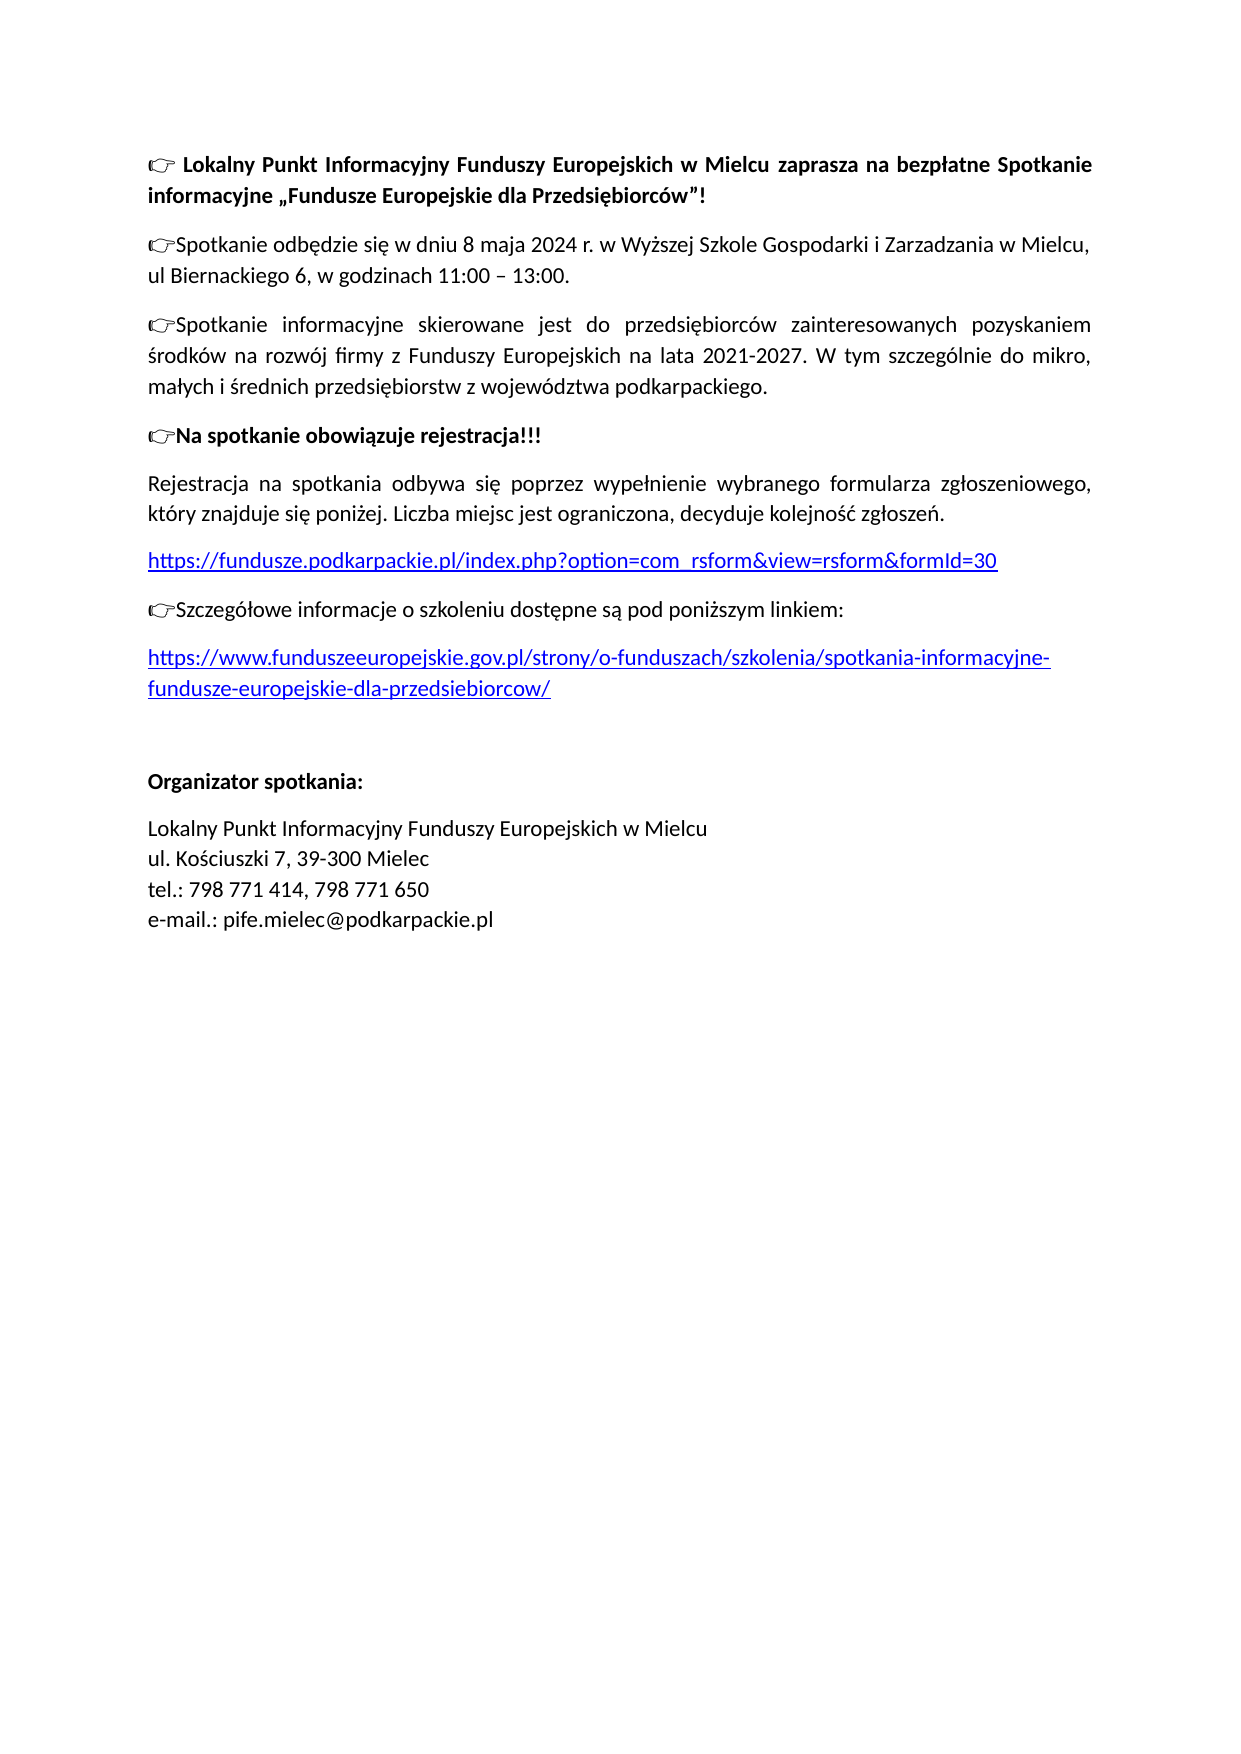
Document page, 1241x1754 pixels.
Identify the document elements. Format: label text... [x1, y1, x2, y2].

text Organizator spotkania: [148, 767, 1093, 796]
text 👉 Lokalny Punkt Informacyjny Funduszy Europejskich w Mielcu zaprasza na bezpłatne Spotkanie informacyjne „Fundusze Europejskie dla Przedsiębiorców”! [148, 148, 1093, 209]
text https://www.funduszeeuropejskie.gov.pl/strony/o-funduszach/szkolenia/spotkania-informacyjne-fundusze-europejskie-dla-przedsiebiorcow/ [148, 643, 1093, 702]
text https://fundusze.podkarpackie.pl/index.php?option=com_rsform&view=rsform&formId=30 [148, 546, 1093, 574]
text 👉Na spotkanie obowiązuje rejestracja!!! [148, 419, 1093, 450]
text Lokalny Punkt Informacyjny Funduszy Europejskich w Mielcu ul. Kościuszki 7, 39-300 Mielec tel.: 798 771 414, 798 771 650 e-mail.: pife.mielec@podkarpackie.pl [148, 814, 1093, 933]
text 👉Szczegółowe informacje o szkoleniu dostępne są pod poniższym linkiem: [148, 593, 1093, 624]
text 👉Spotkanie odbędzie się w dniu 8 maja 2024 r. w Wyższej Szkole Gospodarki i Zarzadzania w Mielcu, ul Biernackiego 6, w godzinach 11:00 – 13:00. [148, 228, 1093, 289]
text Rejestracja na spotkania odbywa się poprzez wypełnienie wybranego formularza zgłoszeniowego, który znajduje się poniżej. Liczba miejsc jest ograniczona, decyduje kolejność zgłoszeń. [148, 497, 1093, 527]
text 👉Spotkanie informacyjne skierowane jest do przedsiębiorców zainteresowanych pozyskaniem środków na rozwój firmy z Funduszy Europejskich na lata 2021-2027. W tym szczególnie do mikro, małych i średnich przedsiębiorstw z województwa podkarpackiego. [148, 308, 1093, 400]
